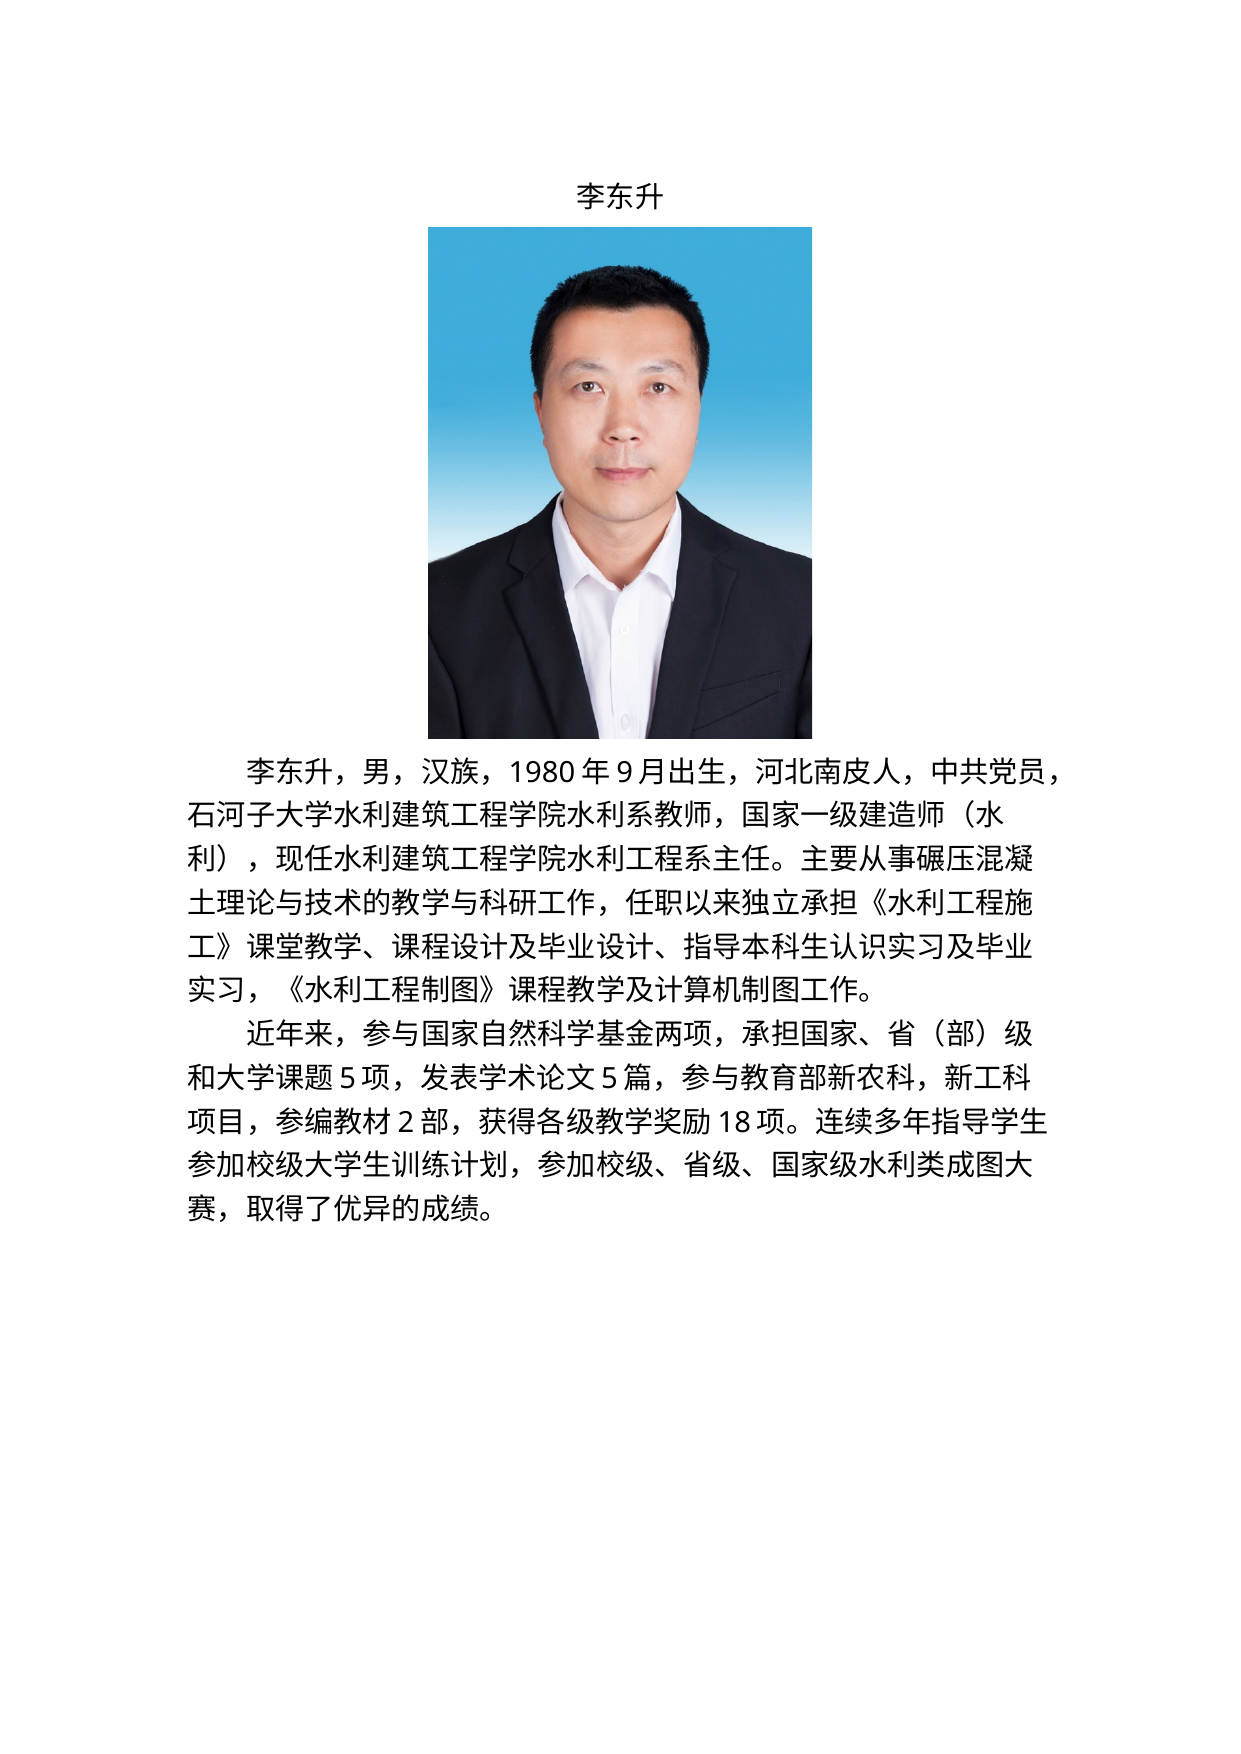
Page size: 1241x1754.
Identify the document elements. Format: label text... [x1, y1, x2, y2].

text 李东升 [187, 162, 1053, 227]
text 李东升，男，汉族，1980年9月出生，河北南皮人，中共党员，石河子大学水利建筑工程学院水利系教师，国家一级建造师（水利），现任水利建筑工程学院水利工程系主任。主要从事碾压混凝土理论与技术的教学与科研工作，任职以来独立承担《水利工程施工》课堂教学、课程设计及毕业设计、指导本科生认识实习及毕业实习，《水利工程制图》课程教学及计算机制图工作。 [187, 747, 1053, 1009]
picture [428, 227, 813, 739]
text 近年来，参与国家自然科学基金两项，承担国家、省（部）级和大学课题5项，发表学术论文5篇，参与教育部新农科，新工科项目，参编教材2部，获得各级教学奖励18项。连续多年指导学生参加校级大学生训练计划，参加校级、省级、国家级水利类成图大赛，取得了优异的成绩。 [187, 1009, 1053, 1228]
